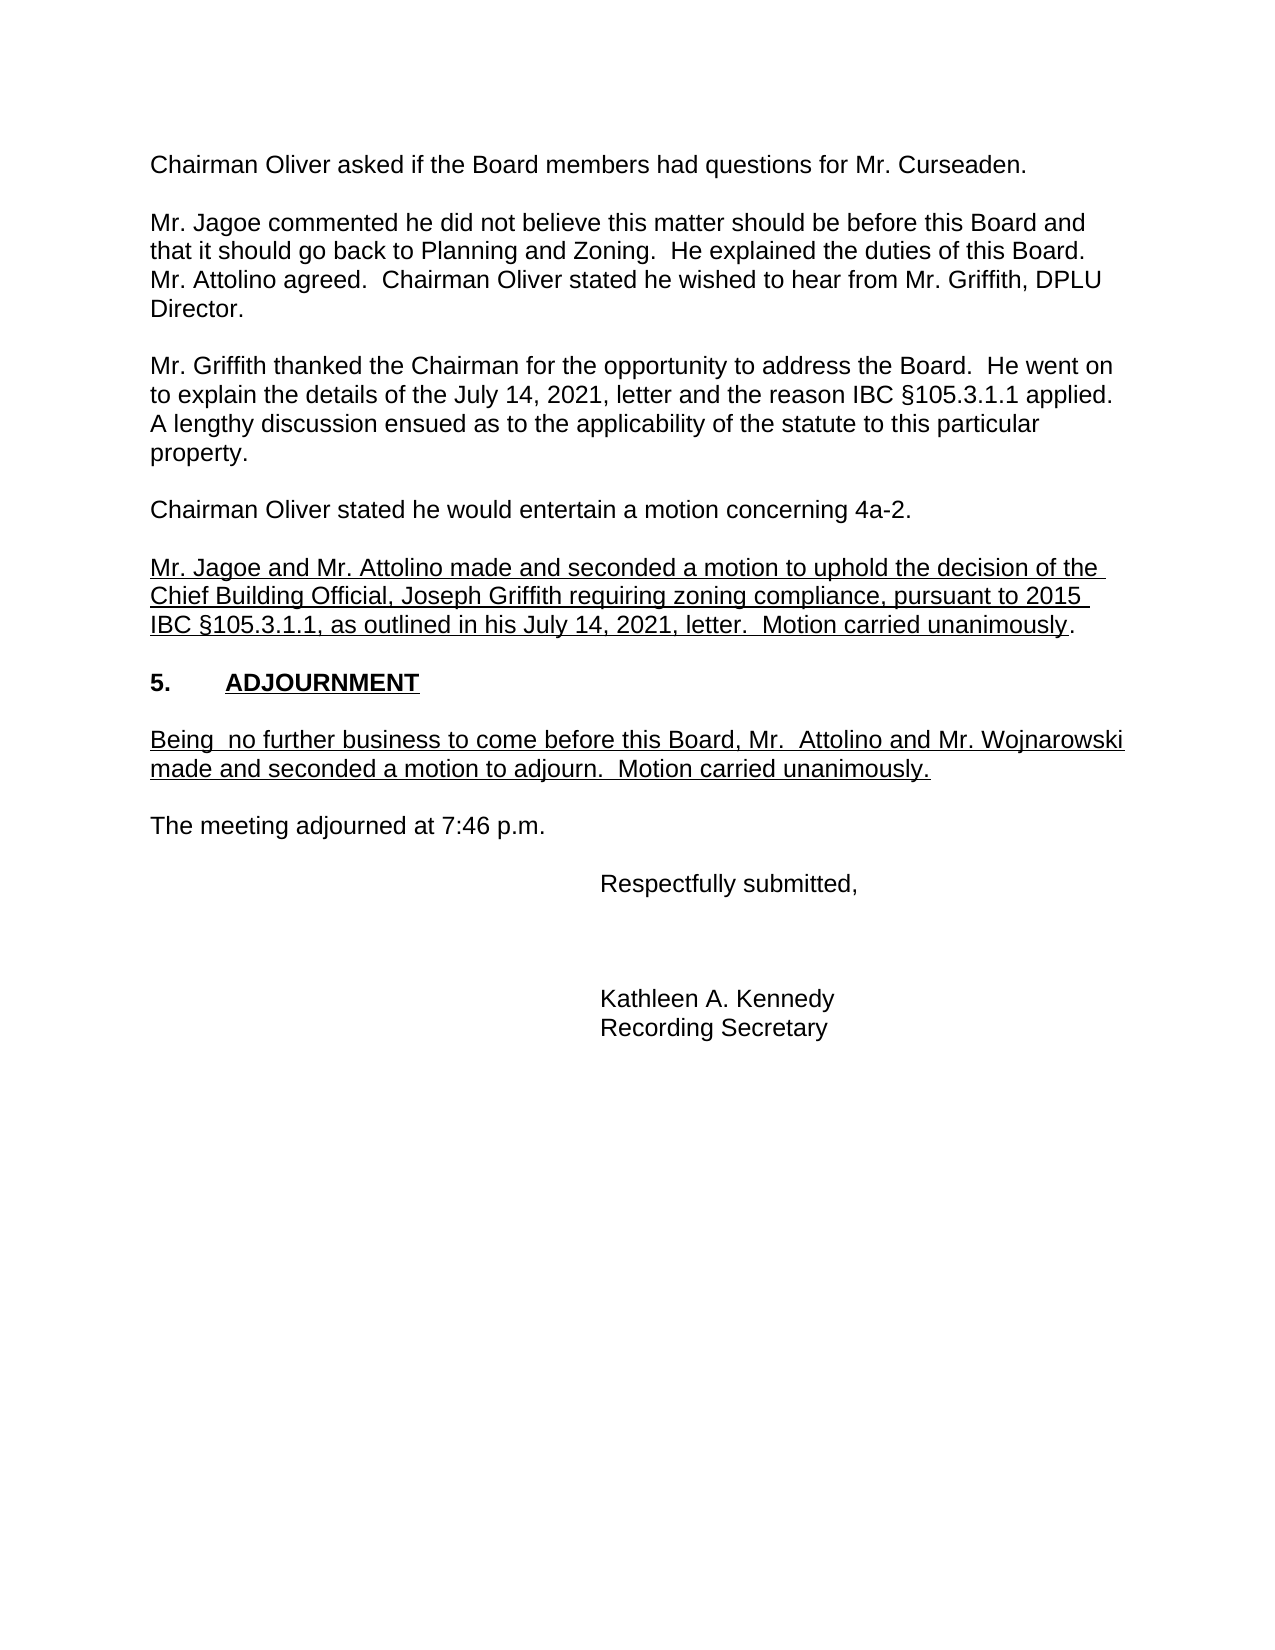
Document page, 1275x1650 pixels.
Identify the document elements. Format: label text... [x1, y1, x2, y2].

text Mr. Griffith thanked the Chairman for the opportunity to address the Board. He went on to explain the details of the July 14, 2021, letter and the reason IBC §105.3.1.1 applied. A lengthy discussion ensued as to the applicability of the statute to this particular property. [150, 351, 1125, 466]
text Being no further business to come before this Board, Mr. Attolino and Mr. Wojnarowski made and seconded a motion to adjourn. Motion carried unanimously. [150, 751, 1125, 782]
text Being no further business to come before this Board, Mr. Attolino and Mr. Wojnarowski made and seconded a motion to adjourn. Motion carried unanimously. [150, 725, 1125, 750]
text Recording Secretary [150, 1012, 1125, 1041]
text 5. ADJOURNMENT [150, 667, 1125, 696]
text Respectfully submitted, [150, 869, 1125, 897]
text Mr. Jagoe and Mr. Attolino made and seconded a motion to uphold the decision of the Chief Building Official, Joseph Griffith requiring zoning compliance, pursuant to 2015 IBC §105.3.1.1, as outlined in his July 14, 2021, letter. Motion carried unanimously. [150, 552, 1125, 639]
text Kathleen A. Kennedy [150, 984, 1125, 1012]
text The meeting adjourned at 7:46 p.m. [150, 811, 1125, 840]
text Chairman Oliver stated he would entertain a motion concerning 4a-2. [150, 495, 1125, 524]
text Mr. Jagoe commented he did not believe this matter should be before this Board and that it should go back to Planning and Zoning. He explained the duties of this Board. Mr. Attolino agreed. Chairman Oliver stated he wished to hear from Mr. Griffith, DPLU Director. [150, 207, 1125, 322]
text Chairman Oliver asked if the Board members had questions for Mr. Curseaden. [150, 150, 1125, 179]
